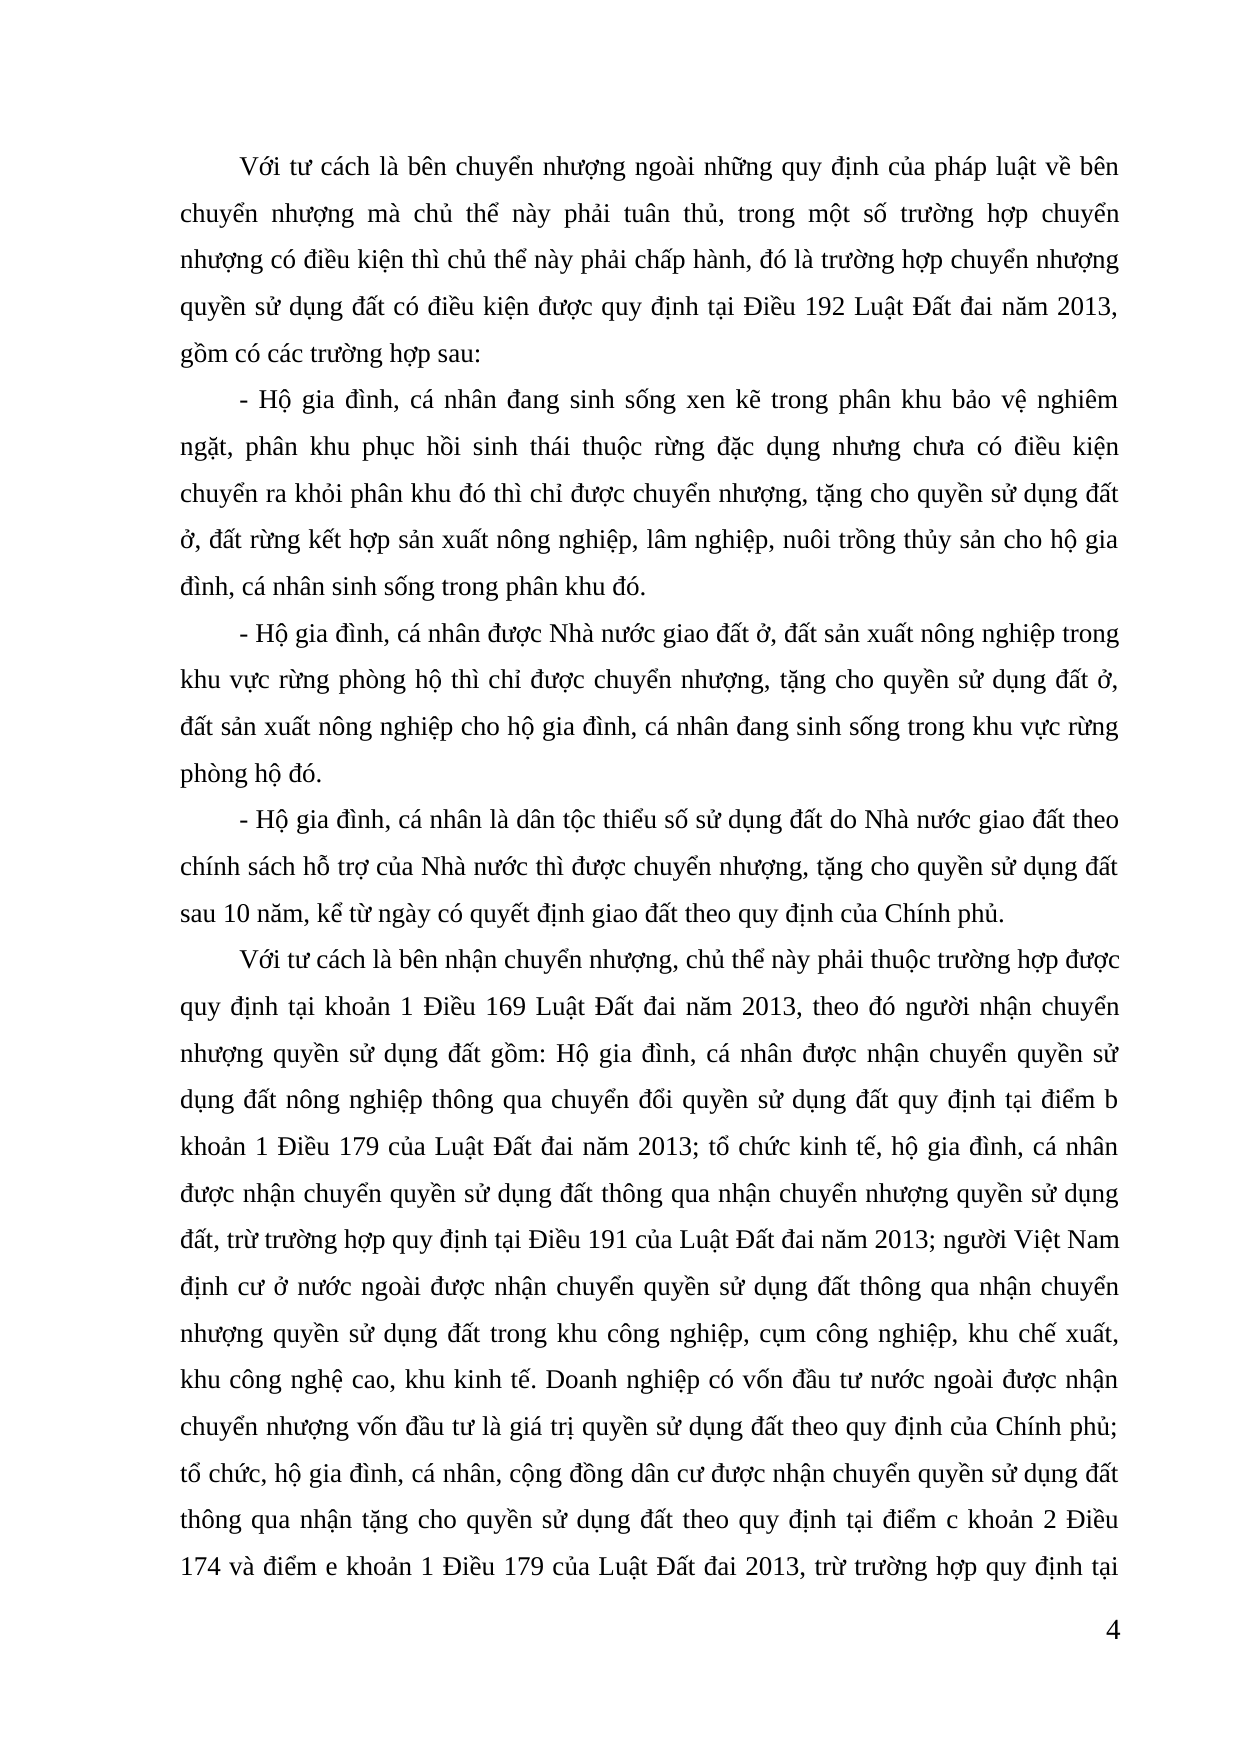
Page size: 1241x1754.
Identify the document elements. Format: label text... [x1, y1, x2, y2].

text - Hộ gia đình, cá nhân được Nhà nước giao đất ở, đất sản xuất nông nghiệp trong khu vực rừng phòng hộ thì chỉ được chuyển nhượng, tặng cho quyền sử dụng đất ở, đất sản xuất nông nghiệp cho hộ gia đình, cá nhân đang sinh sống trong khu vực rừng phòng hộ đó. [180, 617, 1120, 788]
text - Hộ gia đình, cá nhân đang sinh sống xen kẽ trong phân khu bảo vệ nghiêm ngặt, phân khu phục hồi sinh thái thuộc rừng đặc dụng nhưng chưa có điều kiện chuyển ra khỏi phân khu đó thì chỉ được chuyển nhượng, tặng cho quyền sử dụng đất ở, đất rừng kết hợp sản xuất nông nghiệp, lâm nghiệp, nuôi trồng thủy sản cho hộ gia đình, cá nhân sinh sống trong phân khu đó. [180, 383, 1120, 601]
text - Hộ gia đình, cá nhân là dân tộc thiểu số sử dụng đất do Nhà nước giao đất theo chính sách hỗ trợ của Nhà nước thì được chuyển nhượng, tặng cho quyền sử dụng đất sau 10 năm, kể từ ngày có quyết định giao đất theo quy định của Chính phủ. [180, 803, 1120, 928]
text Với tư cách là bên chuyển nhượng ngoài những quy định của pháp luật về bên chuyển nhượng mà chủ thể này phải tuân thủ, trong một số trường hợp chuyển nhượng có điều kiện thì chủ thể này phải chấp hành, đó là trường hợp chuyển nhượng quyền sử dụng đất có điều kiện được quy định tại Điều 192 Luật Đất đai năm 2013, gồm có các trường hợp sau: [180, 150, 1120, 368]
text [180, 943, 1120, 1581]
